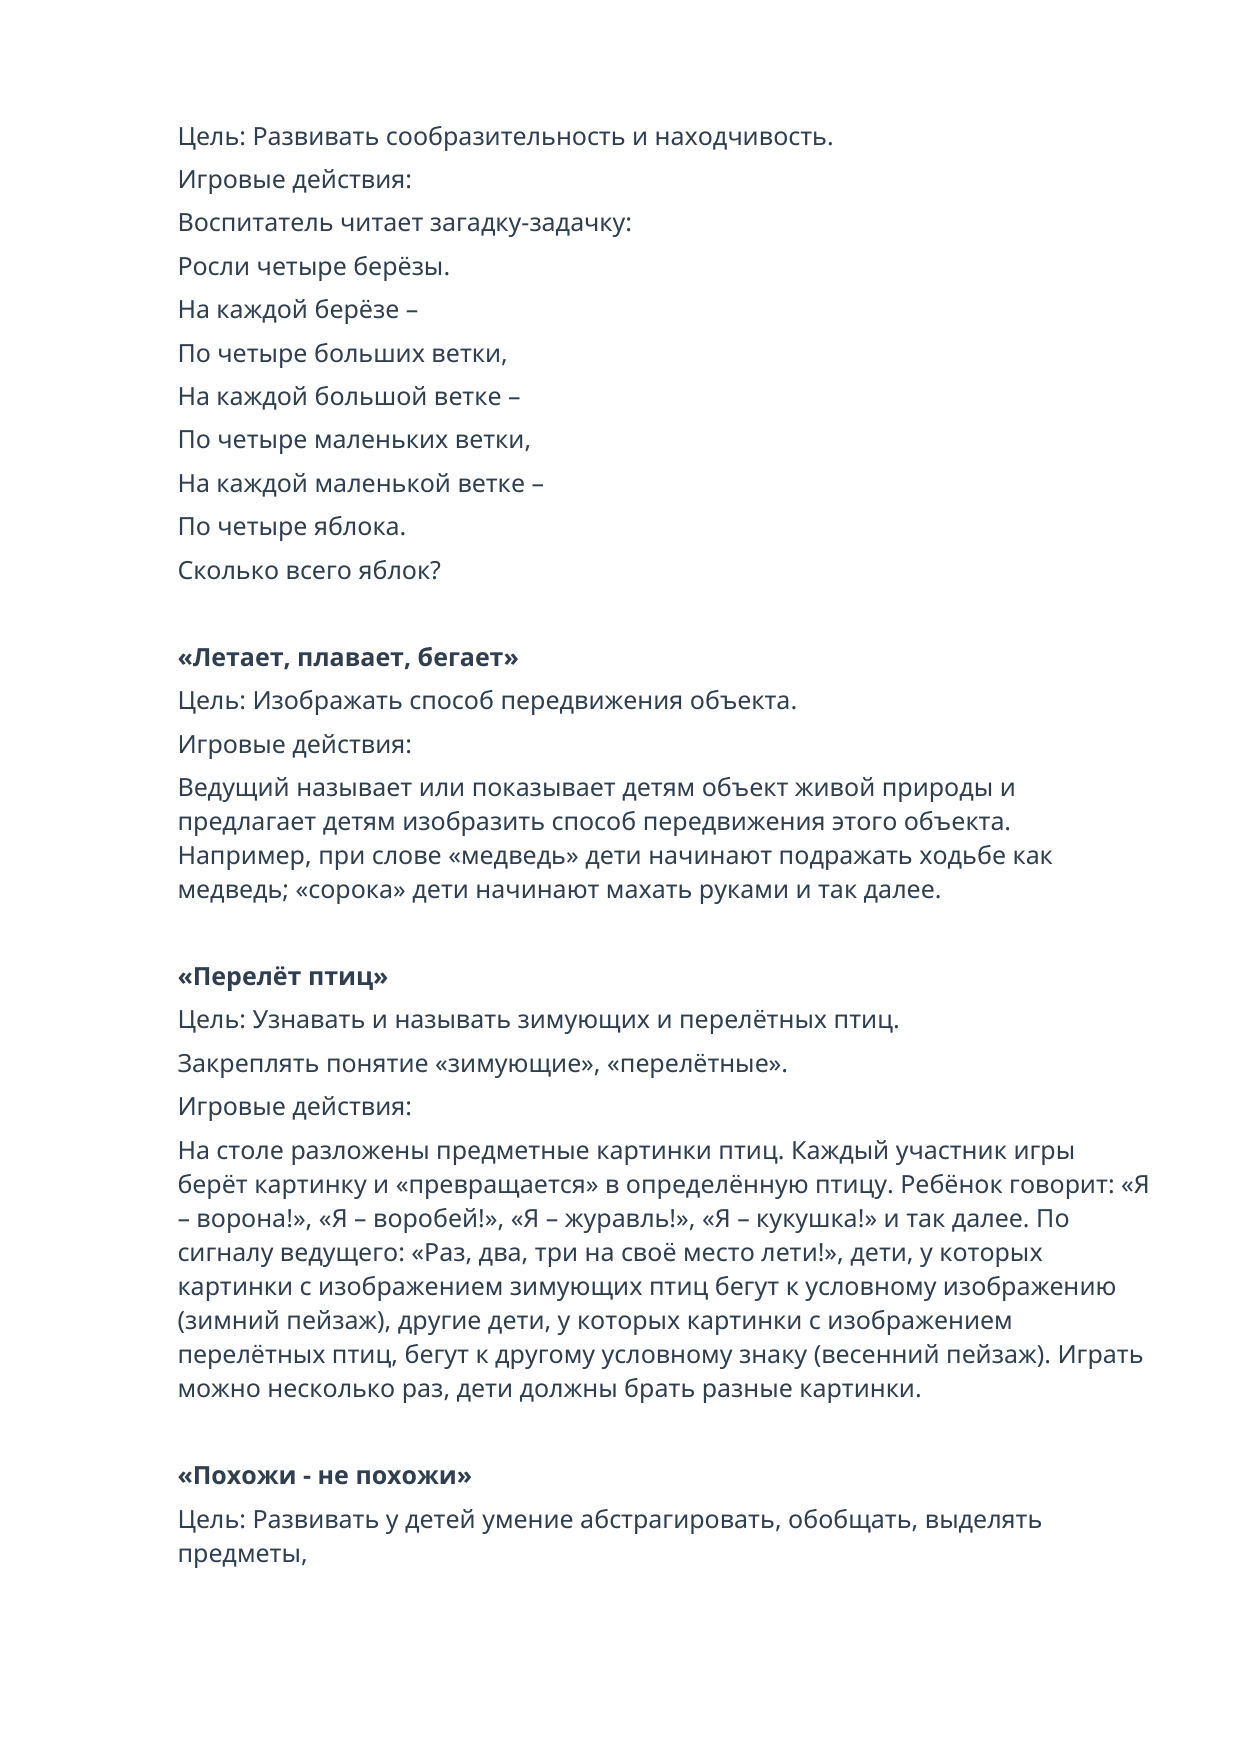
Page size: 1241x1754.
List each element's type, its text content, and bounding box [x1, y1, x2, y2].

text Цель: Развивать у детей умение абстрагировать, обобщать, выделять предметы, [177, 1501, 1152, 1569]
text «Летает, плавает, бегает» [177, 639, 1152, 673]
text На столе разложены предметные картинки птиц. Каждый участник игры берёт картинку и «превращается» в определённую птицу. Ребёнок говорит: «Я – ворона!», «Я – воробей!», «Я – журавль!», «Я – кукушка!» и так далее. По сигналу ведущего: «Раз, два, три на своё место лети!», дети, у которых картинки с изображением зимующих птиц бегут к условному изображению (зимний пейзаж), другие дети, у которых картинки с изображением перелётных птиц, бегут к другому условному знаку (весенний пейзаж). Играть можно несколько раз, дети должны брать разные картинки. [177, 1132, 1152, 1405]
text Игровые действия: [177, 162, 1152, 196]
text Цель: Узнавать и называть зимующих и перелётных птиц. [177, 1002, 1152, 1036]
text По четыре яблока. [177, 509, 1152, 543]
text Воспитатель читает загадку-задачку: [177, 205, 1152, 239]
text Игровые действия: [177, 1089, 1152, 1123]
text Цель: Развивать сообразительность и находчивость. [177, 118, 1152, 152]
text На каждой маленькой ветке – [177, 466, 1152, 500]
text Цель: Изображать способ передвижения объекта. [177, 683, 1152, 717]
text Ведущий называет или показывает детям объект живой природы и предлагает детям изобразить способ передвижения этого объекта. Например, при слове «медведь» дети начинают подражать ходьбе как медведь; «сорока» дети начинают махать руками и так далее. [177, 770, 1152, 906]
text Игровые действия: [177, 726, 1152, 760]
text «Перелёт птиц» [177, 959, 1152, 993]
text Закреплять понятие «зимующие», «перелётные». [177, 1046, 1152, 1080]
text Росли четыре берёзы. [177, 248, 1152, 282]
text По четыре маленьких ветки, [177, 422, 1152, 456]
text Сколько всего яблок? [177, 552, 1152, 587]
text «Похожи - не похожи» [177, 1458, 1152, 1492]
text На каждой большой ветке – [177, 379, 1152, 413]
text По четыре больших ветки, [177, 335, 1152, 369]
text На каждой берёзе – [177, 292, 1152, 326]
